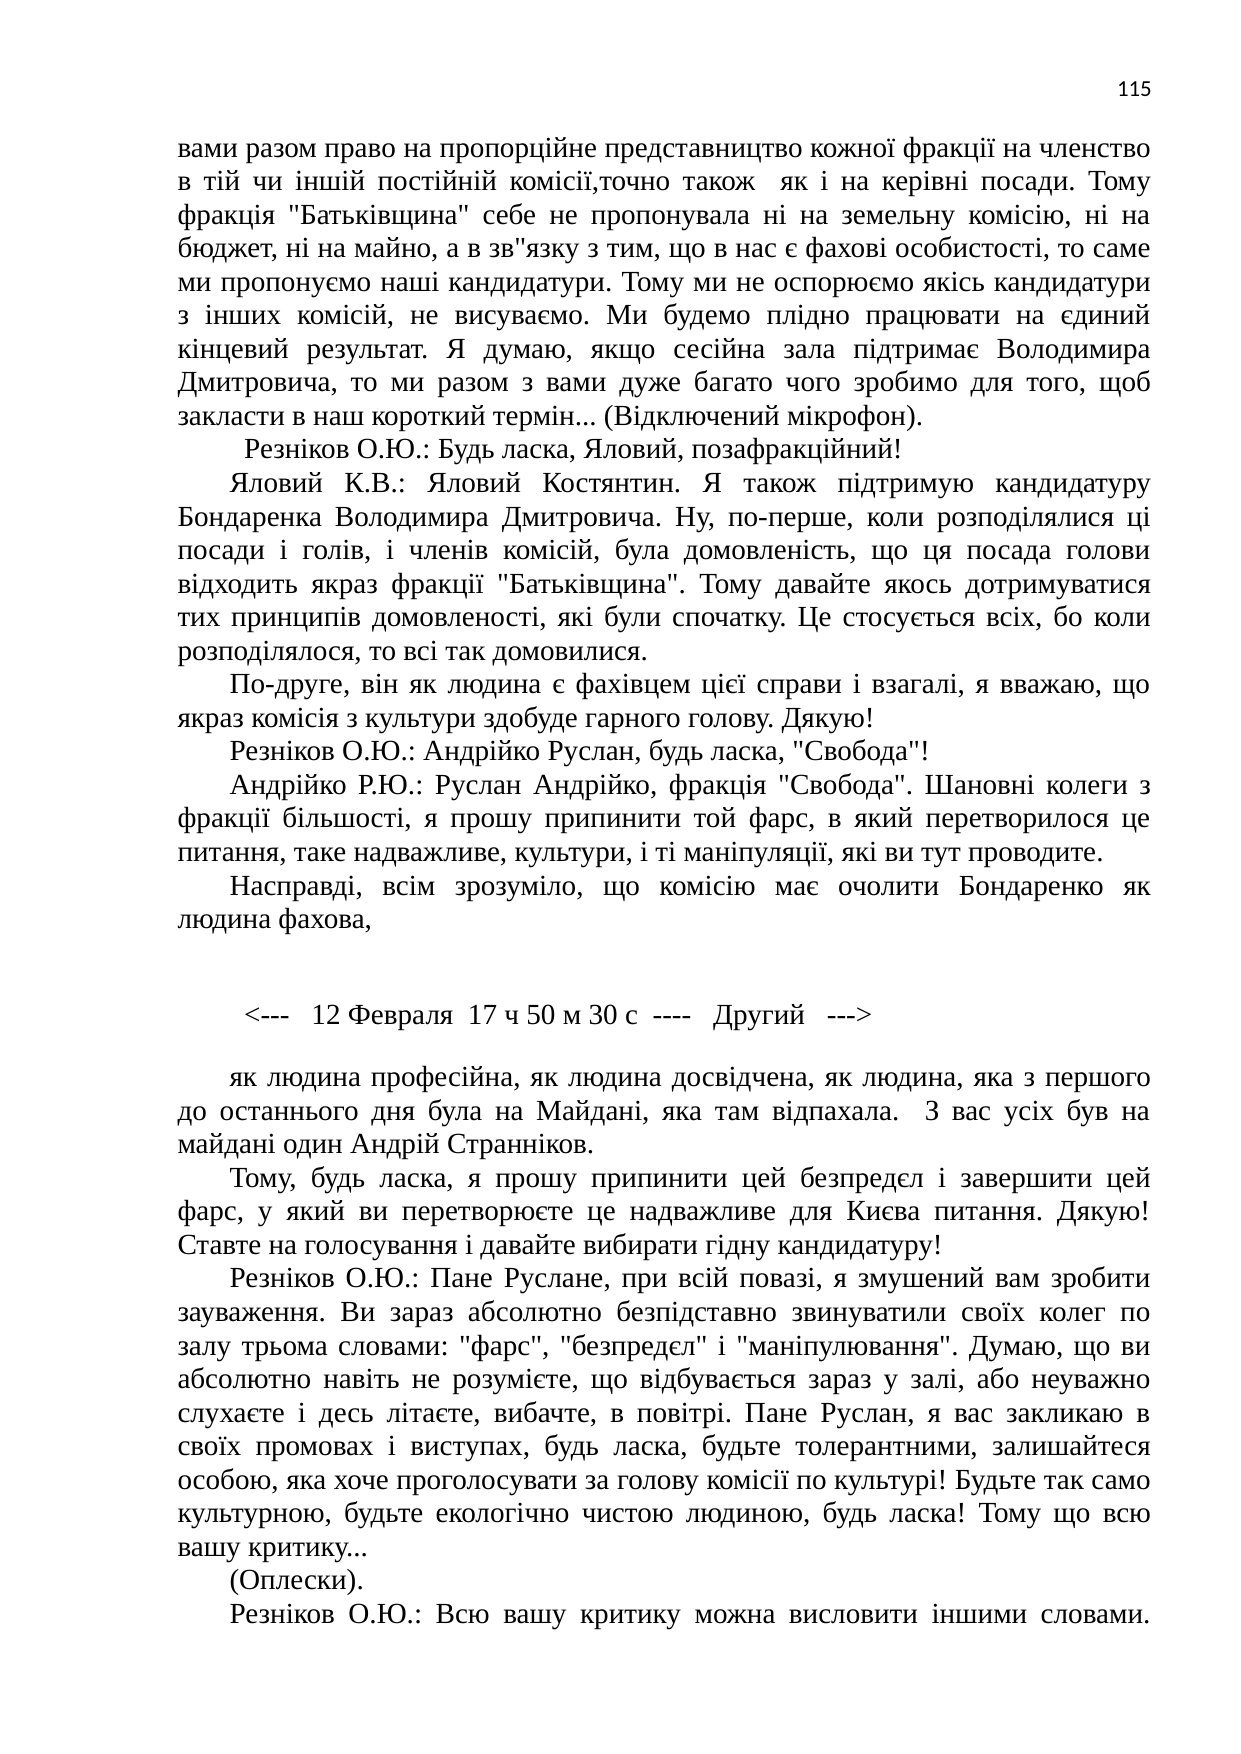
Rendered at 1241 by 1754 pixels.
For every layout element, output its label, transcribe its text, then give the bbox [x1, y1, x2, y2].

text Тому, будь ласка, я прошу припинити цей безпредєл і завершити цей фарс, у який ви перетворюєте це надважливе для Києва питання. Дякую! Ставте на голосування і давайте вибирати гідну кандидатуру! [177, 1160, 1152, 1261]
text (Оплески). [177, 1562, 1152, 1596]
text <--- 12 Февраля 17 ч 50 м 30 с ---- Другий ---> [177, 997, 1152, 1031]
text Резніков О.Ю.: Андрійко Руслан, будь ласка, "Свобода"! [177, 733, 1152, 767]
text Яловий К.В.: Яловий Костянтин. Я також підтримую кандидатуру Бондаренка Володимира Дмитровича. Ну, по-перше, коли розподілялися ці посади і голів, і членів комісій, була домовленість, що ця посада голови відходить якраз фракції "Батьківщина". Тому давайте якось дотримуватися тих принципів домовленості, які були спочатку. Це стосується всіх, бо коли розподілялося, то всі так домовилися. [177, 465, 1152, 666]
text як людина професійна, як людина досвідчена, як людина, яка з першого до останнього дня була на Майдані, яка там відпахала. З вас усіх був на майдані один Андрій Странніков. [177, 1059, 1152, 1160]
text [177, 130, 1152, 432]
text Андрійко Р.Ю.: Руслан Андрійко, фракція "Свобода". Шановні колеги з фракції більшості, я прошу припинити той фарс, в який перетворилося це питання, таке надважливе, культури, і ті маніпуляції, які ви тут проводите. [177, 767, 1152, 868]
text Насправді, всім зрозуміло, що комісію має очолити Бондаренко як людина фахова, [177, 868, 1152, 935]
text Резніков О.Ю.: Будь ласка, Яловий, позафракційний! [177, 432, 1152, 465]
text По-друге, він як людина є фахівцем цієї справи і взагалі, я вважаю, що якраз комісія з культури здобуде гарного голову. Дякую! [177, 666, 1152, 733]
text Резніков О.Ю.: Пане Руслане, при всій повазі, я змушений вам зробити зауваження. Ви зараз абсолютно безпідставно звинуватили своїх колег по залу трьома словами: "фарс", "безпредєл" і "маніпулювання". Думаю, що ви абсолютно навіть не розумієте, що відбувається зараз у залі, або неуважно слухаєте і десь літаєте, вибачте, в повітрі. Пане Руслан, я вас закликаю в своїх промовах і виступах, будь ласка, будьте толерантними, залишайтеся особою, яка хоче проголосувати за голову комісії по культурі! Будьте так само культурною, будьте екологічно чистою людиною, будь ласка! Тому що всю вашу критику... [177, 1261, 1152, 1562]
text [177, 1596, 1152, 1629]
